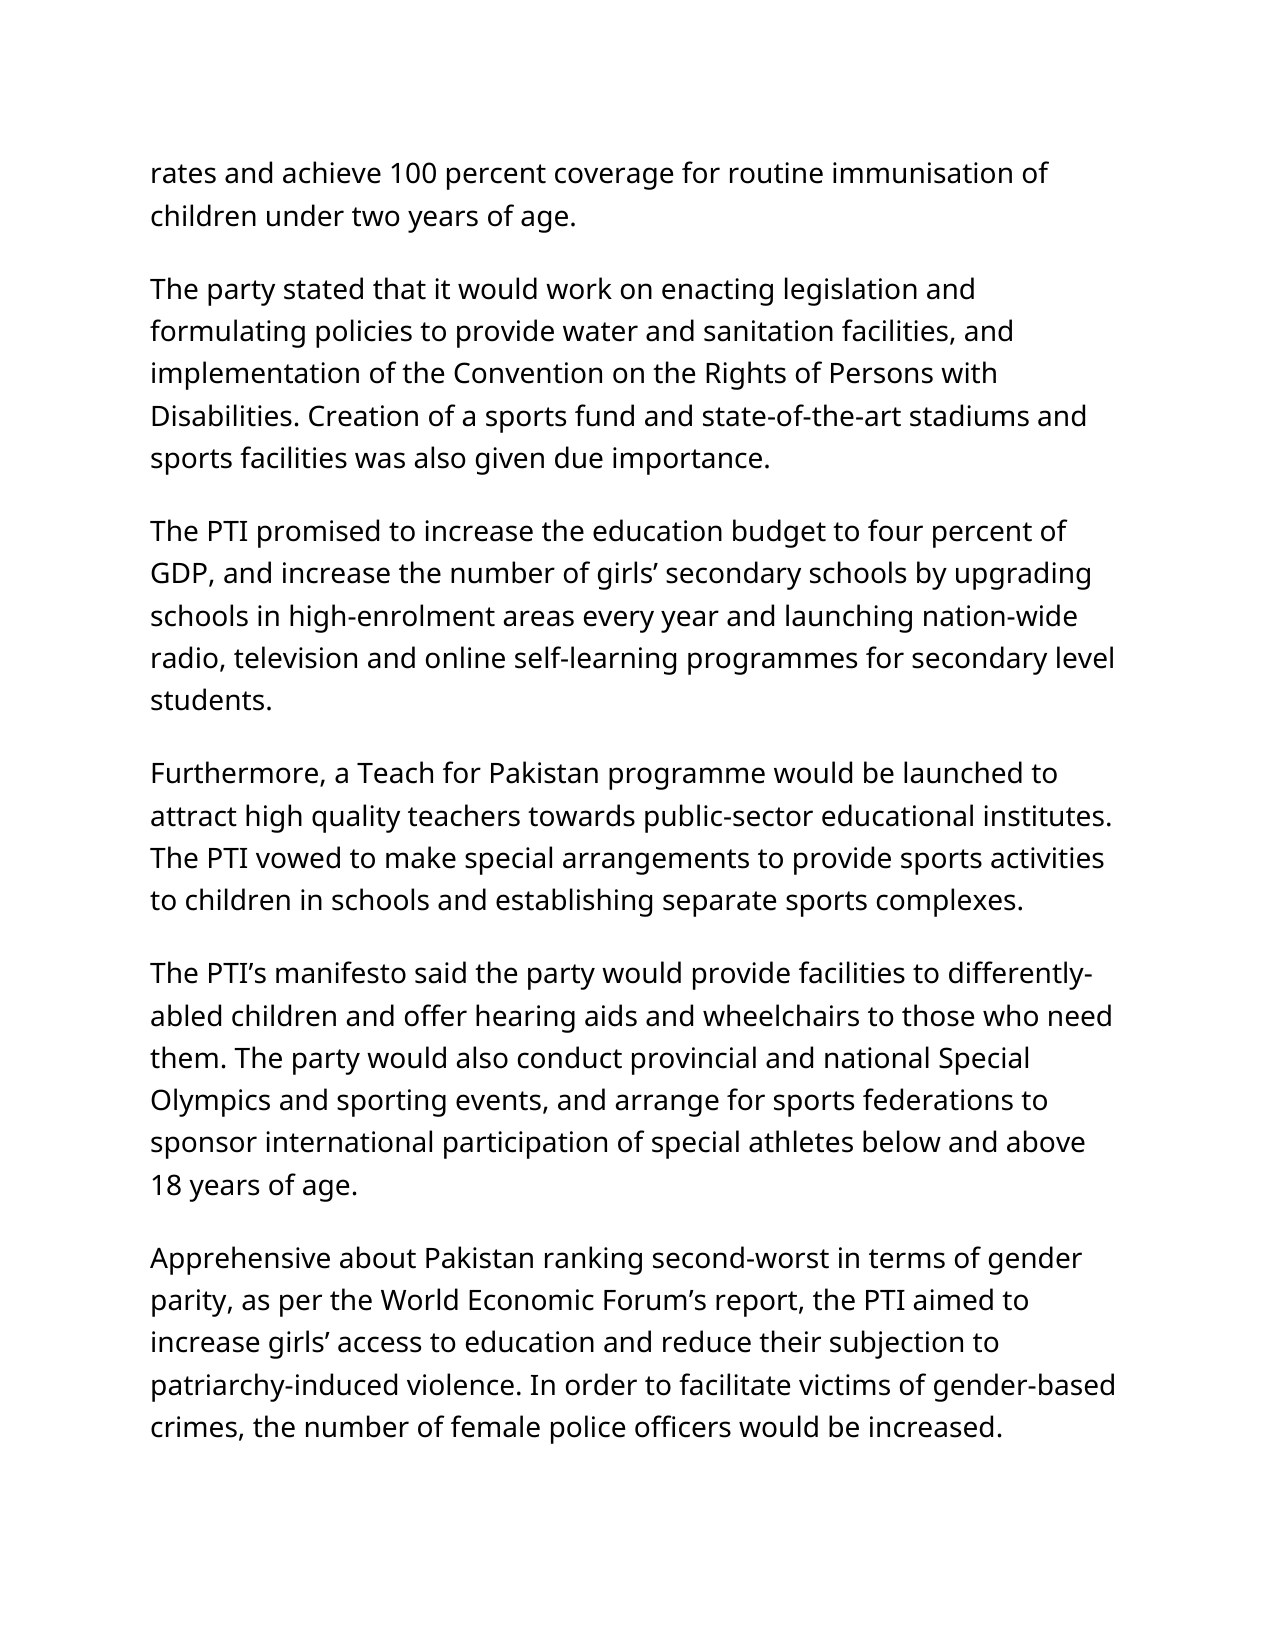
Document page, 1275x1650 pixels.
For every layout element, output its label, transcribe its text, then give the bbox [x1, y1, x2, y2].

text The PTI’s manifesto said the party would provide facilities to differently-abled children and offer hearing aids and wheelchairs to those who need them. The party would also conduct provincial and national Special Olympics and sporting events, and arrange for sports federations to sponsor international participation of special athletes below and above 18 years of age. [150, 950, 1125, 1203]
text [150, 1234, 1125, 1445]
text The PTI promised to increase the education budget to four percent of GDP, and increase the number of girls’ secondary schools by upgrading schools in high-enrolment areas every year and launching nation-wide radio, television and online self-learning programmes for secondary level students. [150, 508, 1125, 719]
text Furthermore, a Teach for Pakistan programme would be launched to attract high quality teachers towards public-sector educational institutes. The PTI vowed to make special arrangements to provide sports activities to children in schools and establishing separate sports complexes. [150, 750, 1125, 919]
text The party stated that it would work on enacting legislation and formulating policies to provide water and sanitation facilities, and implementation of the Convention on the Rights of Persons with Disabilities. Creation of a sports fund and state-of-the-art stadiums and sports facilities was also given due importance. [150, 266, 1125, 477]
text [150, 150, 1125, 234]
